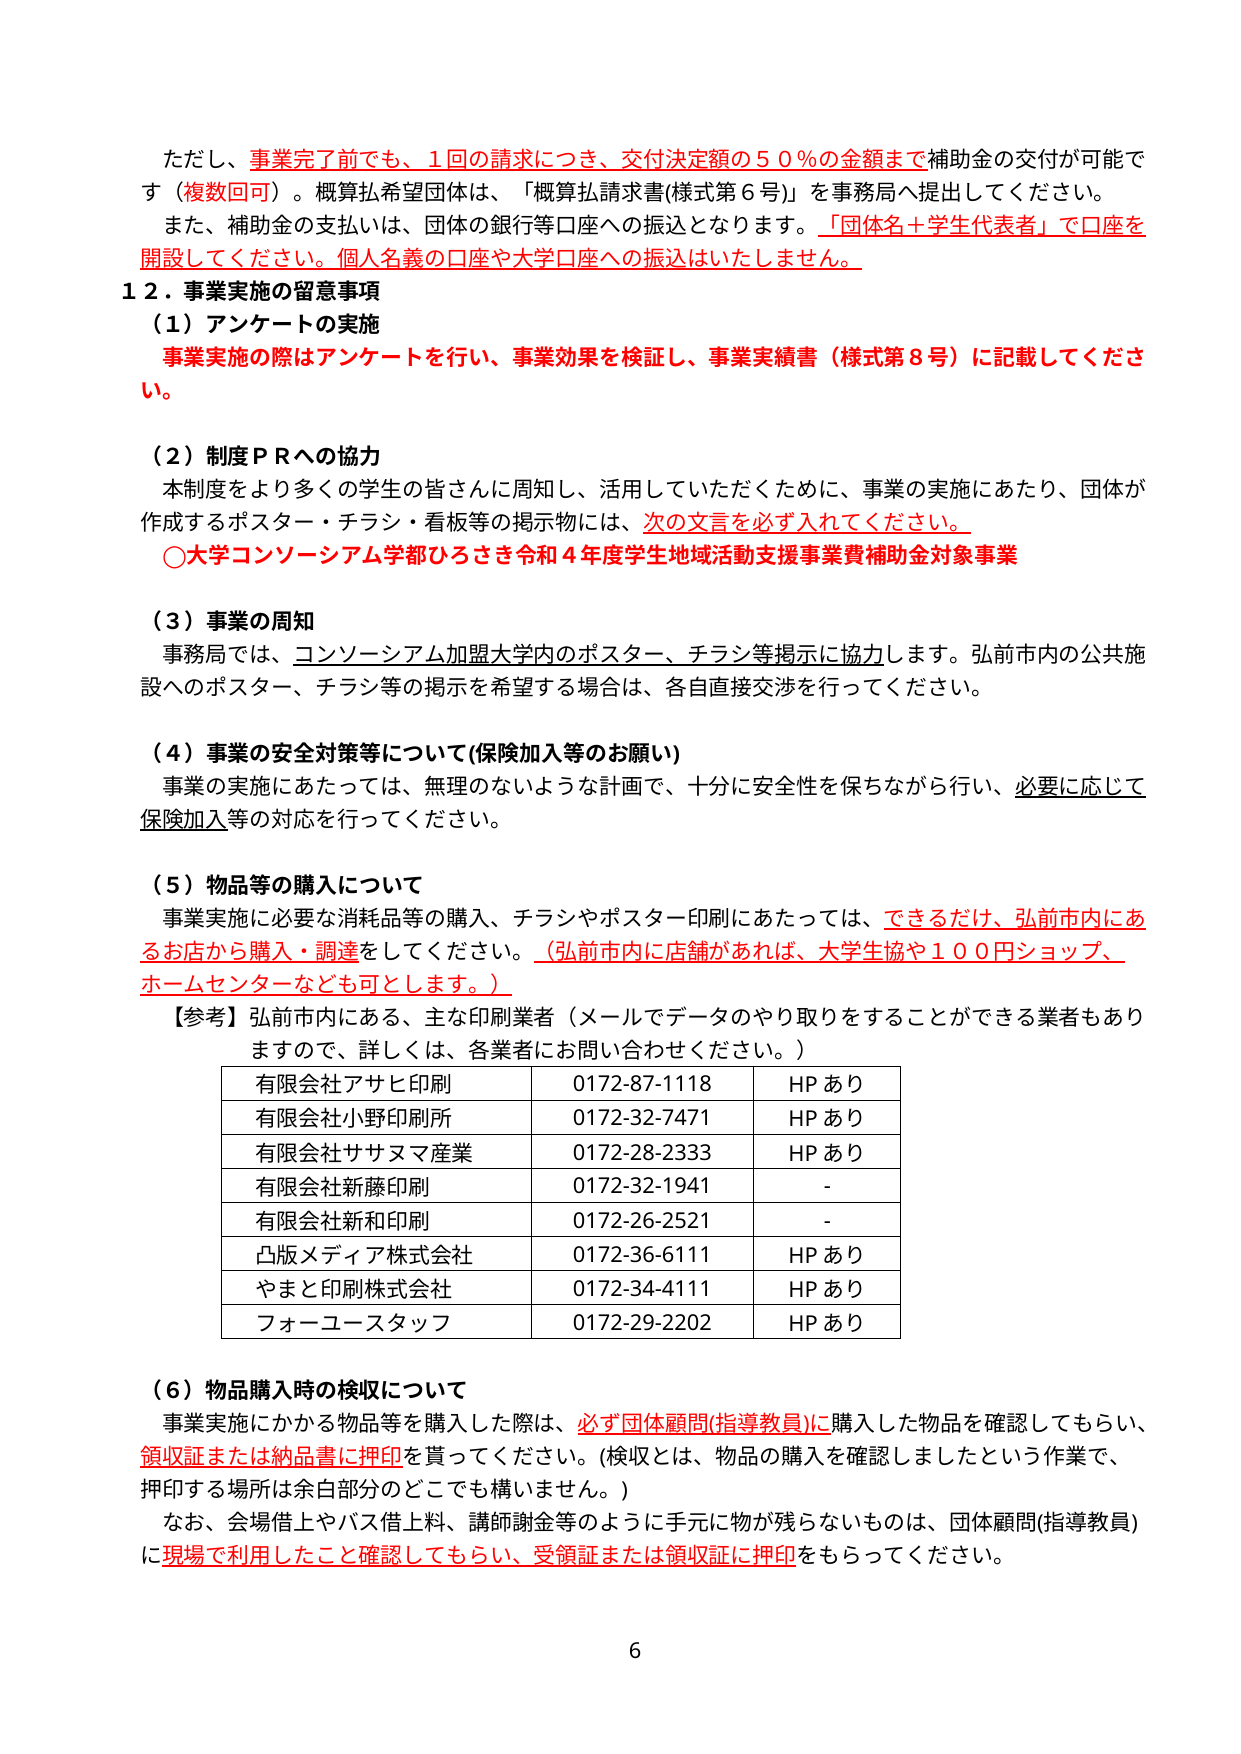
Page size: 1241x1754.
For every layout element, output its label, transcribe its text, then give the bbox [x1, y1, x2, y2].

table_cell 0172-36-6111 [532, 1237, 753, 1270]
text （６）物品購入時の検収について [118, 1372, 1152, 1405]
table_cell 凸版メディア株式会社 [222, 1237, 531, 1270]
text なお、会場借上やバス借上料、講師謝金等のように手元に物が残らないものは、団体顧問(指導教員)に現場で利用したこと確認してもらい、受領証または領収証に押印をもらってください。 [140, 1504, 1152, 1570]
table_header 0172-87-1118 [532, 1067, 753, 1100]
text 【参考】弘前市内にある、主な印刷業者（メールでデータのやり取りをすることができる業者もありますので、詳しくは、各業者にお問い合わせください。） [162, 1000, 1152, 1066]
text ◯大学コンソーシアム学都ひろさき令和４年度学生地域活動支援事業費補助金対象事業 [118, 537, 1152, 570]
text （４）事業の安全対策等について(保険加入等のお願い) [118, 736, 1152, 768]
table_cell 有限会社新藤印刷 [222, 1169, 531, 1202]
text 事業の実施にあたっては、無理のないような計画で、十分に安全性を保ちながら行い、必要に応じて保険加入等の対応を行ってください。 [140, 768, 1152, 834]
table_cell 0172-28-2333 [532, 1135, 753, 1168]
table_cell 0172-34-4111 [532, 1271, 753, 1304]
table_cell 0172-32-7471 [532, 1101, 753, 1134]
table_header HPあり [754, 1067, 900, 1100]
table_cell 有限会社小野印刷所 [222, 1101, 531, 1134]
text １２．事業実施の留意事項 [118, 273, 1152, 306]
text （２）制度ＰＲへの協力 [118, 438, 1152, 471]
table_cell HPあり [754, 1135, 900, 1168]
table_cell フォーユースタッフ [222, 1305, 531, 1338]
table_cell HPあり [754, 1237, 900, 1270]
text （１）アンケートの実施 [118, 306, 1152, 339]
table_cell HPあり [754, 1271, 900, 1304]
table_cell HPあり [754, 1101, 900, 1134]
table_cell 0172-32-1941 [532, 1169, 753, 1202]
table_header 有限会社アサヒ印刷 [222, 1067, 531, 1100]
text また、補助金の支払いは、団体の銀行等口座への振込となります。「団体名＋学生代表者」で口座を開設してください。個人名義の口座や大学口座への振込はいたしません。 [140, 207, 1152, 273]
table_cell 有限会社ササヌマ産業 [222, 1135, 531, 1168]
table_cell 0172-29-2202 [532, 1305, 753, 1338]
table_cell 0172-26-2521 [532, 1203, 753, 1236]
text 本制度をより多くの学生の皆さんに周知し、活用していただくために、事業の実施にあたり、団体が作成するポスター・チラシ・看板等の掲示物には、次の文言を必ず入れてください。 [140, 471, 1152, 537]
text ただし、事業完了前でも、１回の請求につき、交付決定額の５０％の金額まで補助金の交付が可能です（複数回可）。概算払希望団体は、「概算払請求書(様式第６号)」を事務局へ提出してください。 [140, 141, 1152, 207]
table_cell - [754, 1169, 900, 1202]
table_cell - [754, 1203, 900, 1236]
text 事業実施にかかる物品等を購入した際は、必ず団体顧問(指導教員)に購入した物品を確認してもらい、領収証または納品書に押印を貰ってください。(検収とは、物品の購入を確認しましたという作業で、押印する場所は余白部分のどこでも構いません。) [140, 1405, 1152, 1504]
text （３）事業の周知 [118, 603, 1152, 636]
text 事業実施に必要な消耗品等の購入、チラシやポスター印刷にあたっては、できるだけ、弘前市内にあるお店から購入・調達をしてください。（弘前市内に店舗があれば、大学生協や１００円ショップ、ホームセンターなども可とします。） [140, 901, 1152, 1000]
table_cell HPあり [754, 1305, 900, 1338]
text （５）物品等の購入について [118, 868, 1152, 901]
text 事務局では、コンソーシアム加盟大学内のポスター、チラシ等掲示に協力します。弘前市内の公共施設へのポスター、チラシ等の掲示を希望する場合は、各自直接交渉を行ってください。 [140, 636, 1152, 702]
text 事業実施の際はアンケートを行い、事業効果を検証し、事業実績書（様式第８号）に記載してください。 [118, 339, 1152, 405]
table_cell やまと印刷株式会社 [222, 1271, 531, 1304]
table_cell 有限会社新和印刷 [222, 1203, 531, 1236]
